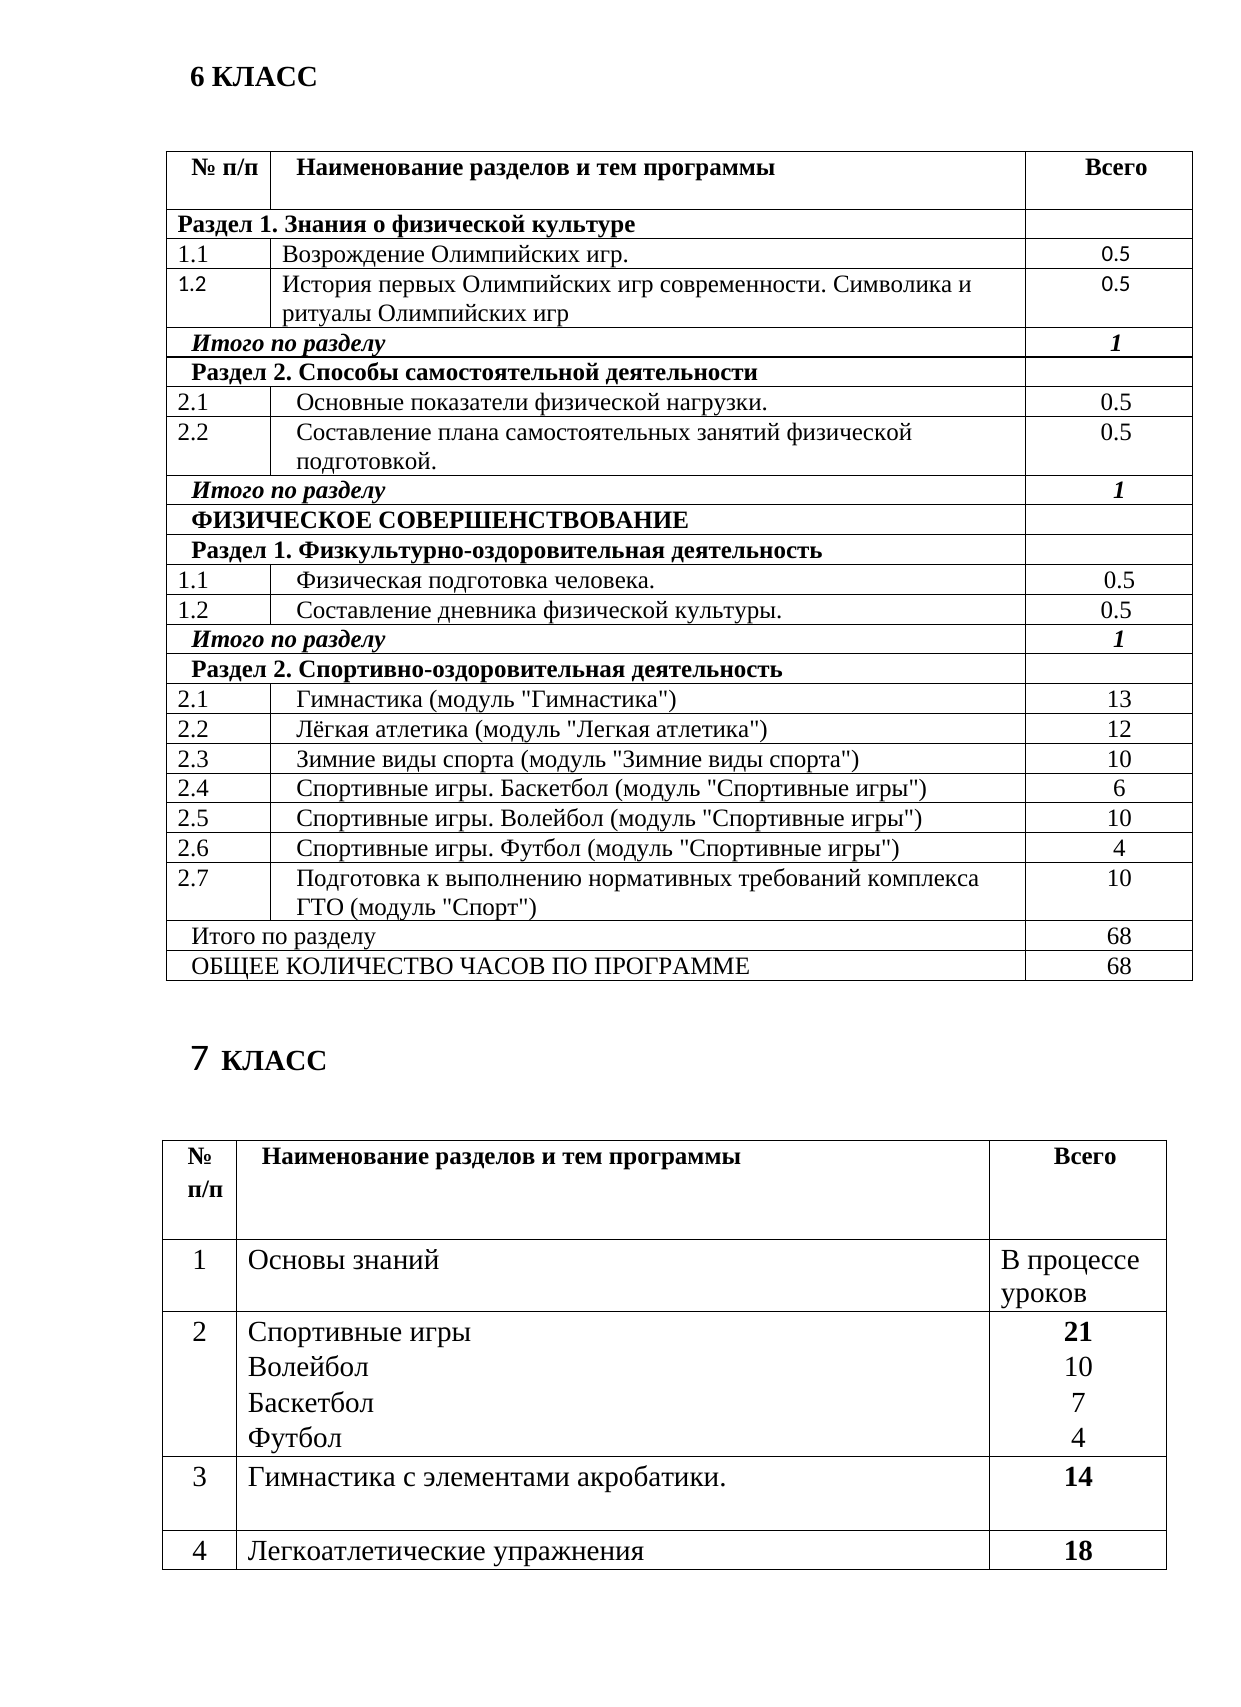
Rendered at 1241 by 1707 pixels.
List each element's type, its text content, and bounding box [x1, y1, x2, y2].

table_cell Итого по разделу [167, 625, 1025, 653]
table_cell Зимние виды спорта (модуль "Зимние виды спорта") [271, 744, 1025, 772]
table_cell Раздел 2. Способы самостоятельной деятельности [167, 358, 1025, 386]
table_header Наименование разделов и тем программы [237, 1141, 989, 1239]
text 7 КЛАСС [190, 1034, 1152, 1080]
table_cell Возрождение Олимпийских игр. [271, 239, 1025, 268]
table_cell ФИЗИЧЕСКОЕ СОВЕРШЕНСТВОВАНИЕ [167, 505, 1025, 534]
table_cell 1.1 [167, 239, 270, 268]
table_cell 0.5 [1026, 417, 1192, 474]
table_cell 10 [1026, 863, 1192, 920]
table_cell 2.7 [167, 863, 270, 920]
table_cell В процессе уроков [990, 1240, 1166, 1311]
table_cell [1026, 654, 1192, 683]
table_cell 68 [1026, 921, 1192, 950]
table_cell 21 10 7 4 [990, 1312, 1166, 1456]
table_header Всего [1026, 152, 1192, 208]
table_cell Составление дневника физической культуры. [271, 595, 1025, 623]
table_cell Раздел 1. Физкультурно-оздоровительная деятельность [167, 535, 1025, 564]
table_cell 2.5 [167, 803, 270, 832]
table_cell 14 [990, 1457, 1166, 1530]
table_cell Раздел 2. Спортивно-оздоровительная деятельность [167, 654, 1025, 683]
table_cell Легкоатлетические упражнения [237, 1531, 989, 1568]
table_cell 0.5 [1026, 269, 1192, 327]
text 6 КЛАСС [190, 59, 1152, 93]
table_header Наименование разделов и тем программы [271, 152, 1025, 208]
table_cell 12 [1026, 714, 1192, 743]
table_cell Гимнастика (модуль "Гимнастика") [271, 684, 1025, 713]
table_cell 1 [1026, 328, 1192, 356]
table_cell Итого по разделу [167, 921, 1025, 950]
table_cell 4 [1026, 833, 1192, 862]
table_cell Спортивные игры. Волейбол (модуль "Спортивные игры") [271, 803, 1025, 832]
table_cell 2.2 [167, 714, 270, 743]
table_cell Итого по разделу [167, 476, 1025, 504]
table_cell 2.2 [167, 417, 270, 474]
table_cell 2.1 [167, 684, 270, 713]
table_cell Раздел 1. Знания о физической культуре [167, 210, 1025, 238]
table_cell 1 [1026, 625, 1192, 653]
table_cell Основные показатели физической нагрузки. [271, 387, 1025, 416]
table_cell 10 [1026, 803, 1192, 832]
table_cell [1026, 210, 1192, 238]
table_cell 0.5 [1026, 239, 1192, 268]
table_cell 13 [1026, 684, 1192, 713]
table_cell 0.5 [1026, 387, 1192, 416]
table_cell 10 [1026, 744, 1192, 772]
table_cell [1026, 535, 1192, 564]
table_cell 2.6 [167, 833, 270, 862]
table_cell 18 [990, 1531, 1166, 1568]
table_cell Спортивные игры. Баскетбол (модуль "Спортивные игры") [271, 774, 1025, 802]
table_cell Подготовка к выполнению нормативных требований комплекса ГТО (модуль "Спорт") [271, 863, 1025, 920]
table_cell 1.2 [167, 269, 270, 327]
table_cell 2.3 [167, 744, 270, 772]
table_cell 2.4 [167, 774, 270, 802]
table_cell Лёгкая атлетика (модуль "Легкая атлетика") [271, 714, 1025, 743]
table_cell 1.1 [167, 565, 270, 594]
table_cell Составление плана самостоятельных занятий физической подготовкой. [271, 417, 1025, 474]
table_cell 4 [163, 1531, 236, 1568]
table_cell 0.5 [1026, 595, 1192, 623]
table_cell 1 [1026, 476, 1192, 504]
table_cell История первых Олимпийских игр современности. Символика и ритуалы Олимпийских игр [271, 269, 1025, 327]
table_cell Основы знаний [237, 1240, 989, 1311]
table_cell 1 [163, 1240, 236, 1311]
table_cell Спортивные игры. Футбол (модуль "Спортивные игры") [271, 833, 1025, 862]
table_cell [1026, 505, 1192, 534]
table_cell 0.5 [1026, 565, 1192, 594]
table_cell ОБЩЕЕ КОЛИЧЕСТВО ЧАСОВ ПО ПРОГРАММЕ [167, 951, 1025, 980]
table_header № п/п [163, 1141, 236, 1239]
table_cell Физическая подготовка человека. [271, 565, 1025, 594]
table_cell Гимнастика с элементами акробатики. [237, 1457, 989, 1530]
table_cell 2 [163, 1312, 236, 1456]
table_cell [237, 1312, 989, 1456]
table_header № п/п [167, 152, 270, 208]
table_cell 2.1 [167, 387, 270, 416]
table_cell 1.2 [167, 595, 270, 623]
table_cell [1026, 358, 1192, 386]
table_header Всего [990, 1141, 1166, 1239]
table_cell 3 [163, 1457, 236, 1530]
table_cell Итого по разделу [167, 328, 1025, 356]
table_cell 6 [1026, 774, 1192, 802]
table_cell 68 [1026, 951, 1192, 980]
